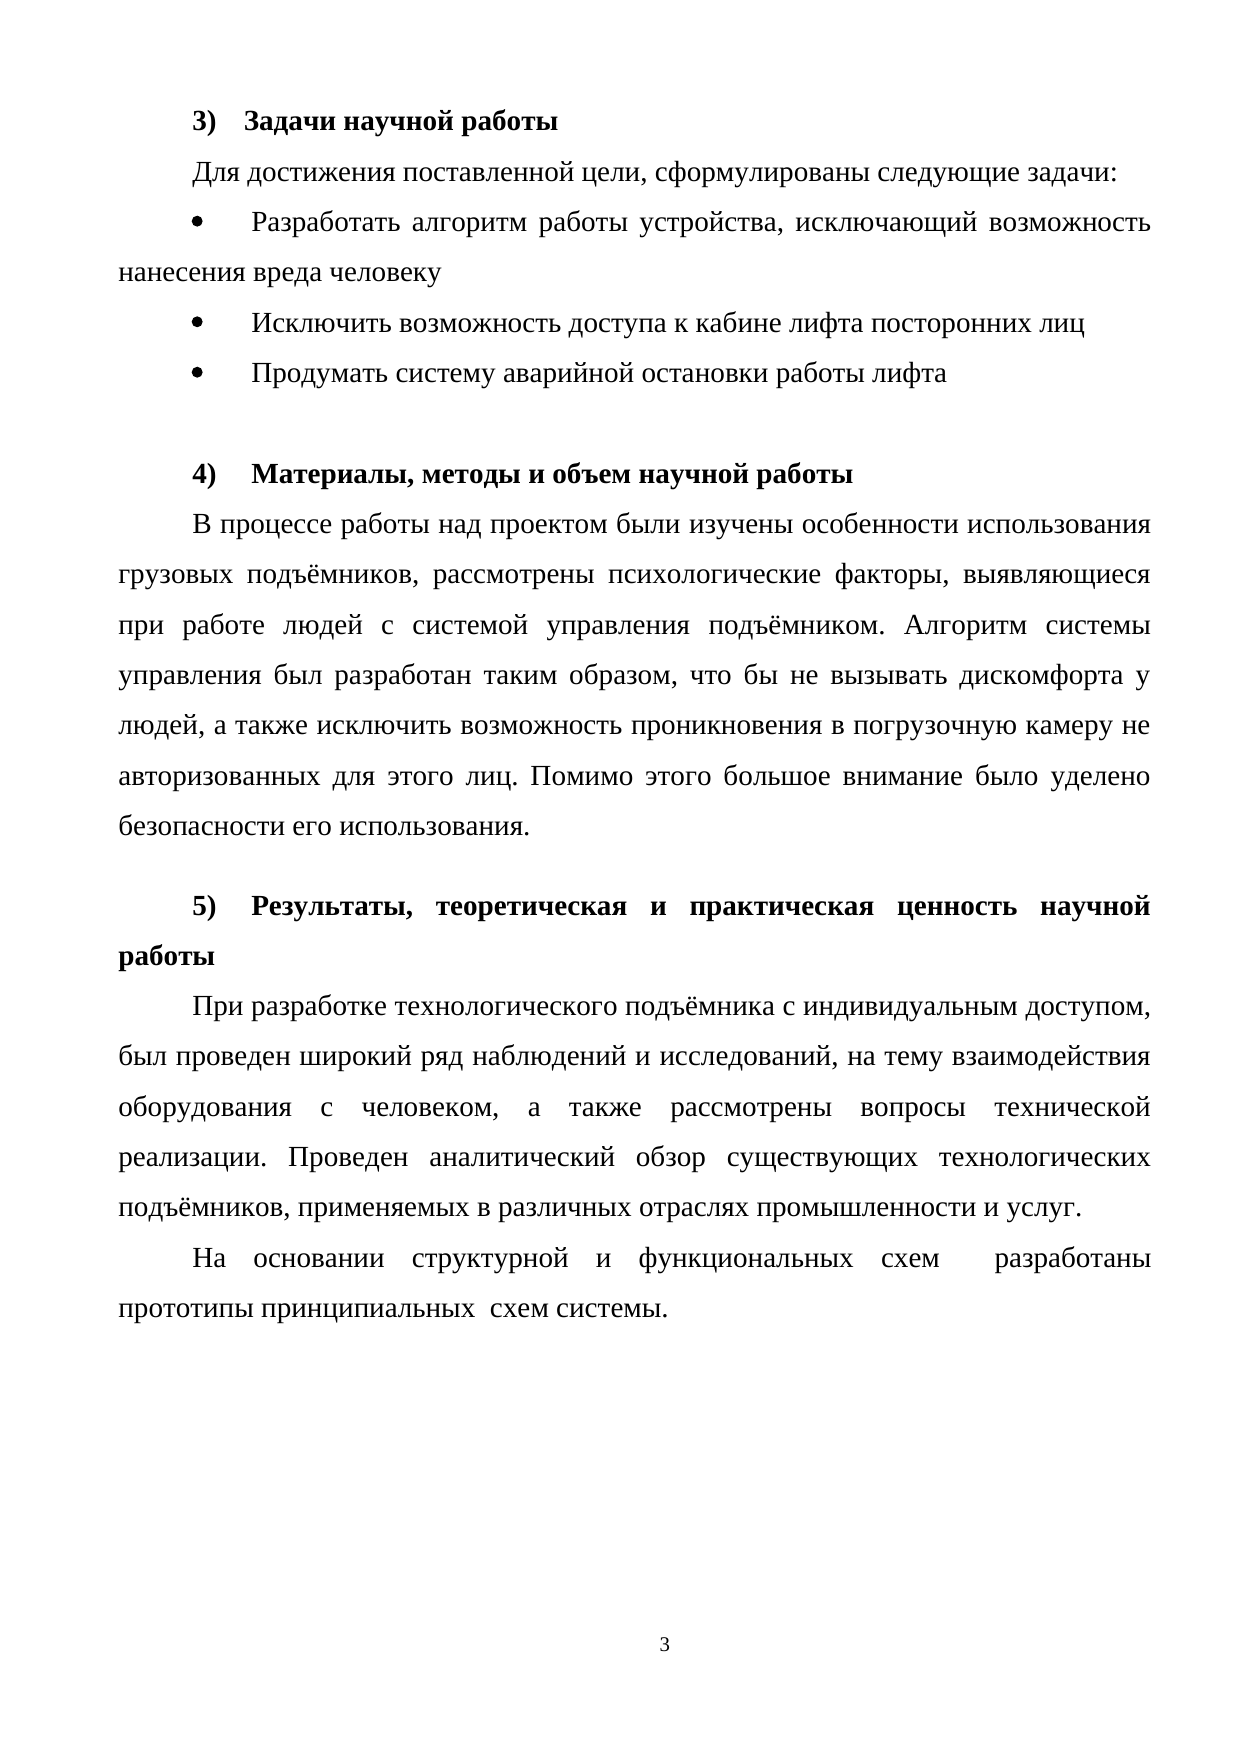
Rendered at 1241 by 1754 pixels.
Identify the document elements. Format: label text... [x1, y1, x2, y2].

list Разработать алгоритм работы устройства, исключающий возможность нанесения вреда человеку [118, 204, 1152, 288]
list На основании структурной и функциональных схем разработаны прототипы принципиальных схем системы. [118, 1240, 1152, 1324]
list Для достижения поставленной цели, сформулированы следующие задачи: [118, 154, 1152, 187]
list Задачи научной работы [118, 103, 1152, 137]
list При разработке технологического подъёмника с индивидуальным доступом, был проведен широкий ряд наблюдений и исследований, на тему взаимодействия оборудования с человеком, а также рассмотрены вопросы технической реализации. Проведен аналитический обзор существующих технологических подъёмников, применяемых в различных отраслях промышленности и услуг. [118, 988, 1152, 1223]
list Исключить возможность доступа к кабине лифта посторонних лиц [118, 305, 1152, 338]
text В процессе работы над проектом были изучены особенности использования грузовых подъёмников, рассмотрены психологические факторы, выявляющиеся при работе людей с системой управления подъёмником. Алгоритм системы управления был разработан таким образом, что бы не вызывать дискомфорта у людей, а также исключить возможность проникновения в погрузочную камеру не авторизованных для этого лиц. Помимо этого большое внимание было уделено безопасности его использования. [118, 506, 1152, 842]
list Материалы, методы и объем научной работы [118, 456, 1152, 489]
list Продумать систему аварийной остановки работы лифта [118, 355, 1152, 389]
list Результаты, теоретическая и практическая ценность научной работы [118, 888, 1152, 971]
